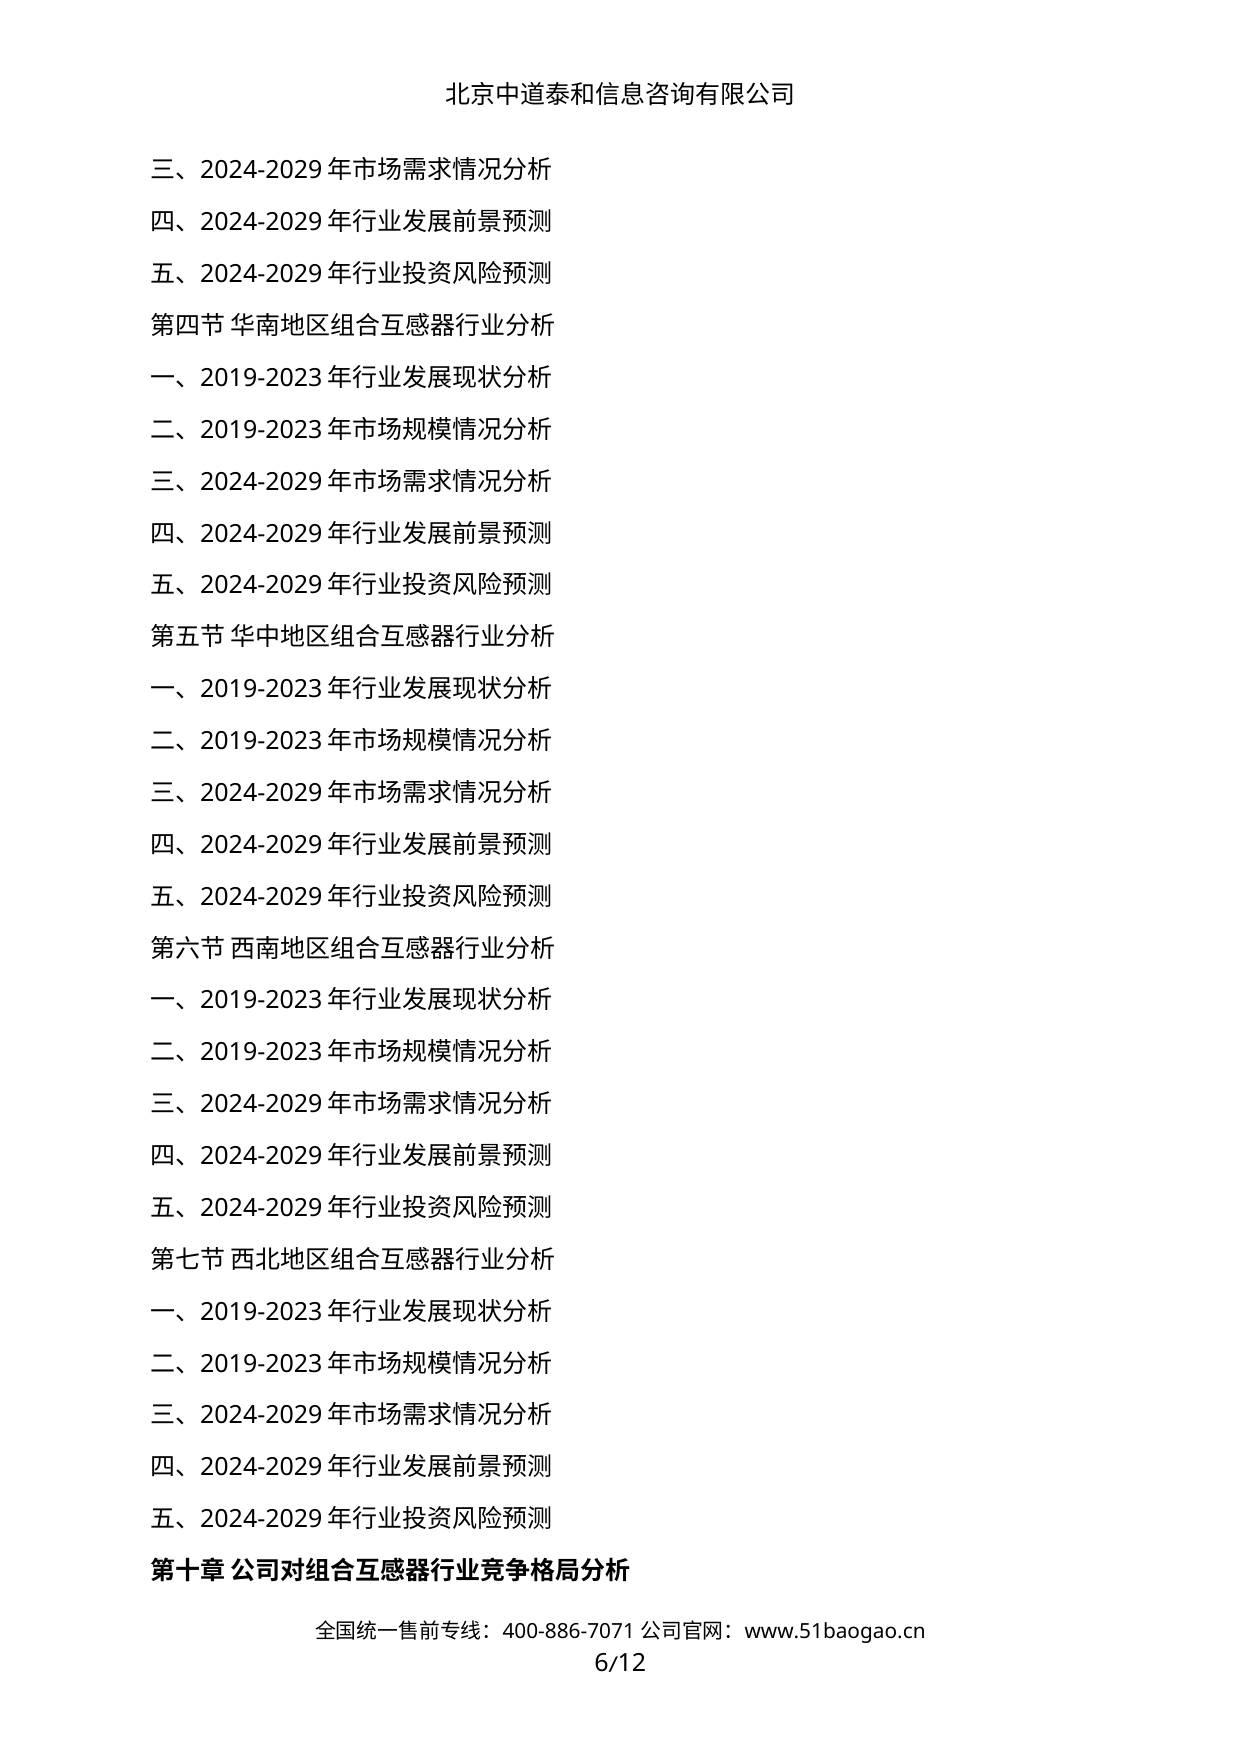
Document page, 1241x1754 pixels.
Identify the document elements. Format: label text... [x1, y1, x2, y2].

text 一、2019-2023年行业发展现状分析 [150, 1291, 1090, 1327]
text 四、2024-2029年行业发展前景预测 [150, 513, 1090, 549]
text 一、2019-2023年行业发展现状分析 [150, 357, 1090, 394]
text 四、2024-2029年行业发展前景预测 [150, 1136, 1090, 1172]
text 第六节 西南地区组合互感器行业分析 [150, 928, 1090, 964]
text 五、2024-2029年行业投资风险预测 [150, 1499, 1090, 1535]
text 第七节 西北地区组合互感器行业分析 [150, 1239, 1090, 1276]
text 四、2024-2029年行业发展前景预测 [150, 1447, 1090, 1483]
text 二、2019-2023年市场规模情况分析 [150, 721, 1090, 757]
text 五、2024-2029年行业投资风险预测 [150, 254, 1090, 290]
text 五、2024-2029年行业投资风险预测 [150, 876, 1090, 912]
text 四、2024-2029年行业发展前景预测 [150, 824, 1090, 861]
text 四、2024-2029年行业发展前景预测 [150, 202, 1090, 238]
text 三、2024-2029年市场需求情况分析 [150, 150, 1090, 186]
text 二、2019-2023年市场规模情况分析 [150, 1032, 1090, 1068]
text 五、2024-2029年行业投资风险预测 [150, 1187, 1090, 1224]
text 三、2024-2029年市场需求情况分析 [150, 1084, 1090, 1120]
text 二、2019-2023年市场规模情况分析 [150, 409, 1090, 446]
text 二、2019-2023年市场规模情况分析 [150, 1343, 1090, 1379]
text 三、2024-2029年市场需求情况分析 [150, 1395, 1090, 1431]
text 三、2024-2029年市场需求情况分析 [150, 772, 1090, 809]
text 第十章 公司对组合互感器行业竞争格局分析 [150, 1551, 1090, 1587]
text 第四节 华南地区组合互感器行业分析 [150, 306, 1090, 342]
text 一、2019-2023年行业发展现状分析 [150, 980, 1090, 1016]
text 一、2019-2023年行业发展现状分析 [150, 669, 1090, 705]
text 五、2024-2029年行业投资风险预测 [150, 565, 1090, 601]
text 第五节 华中地区组合互感器行业分析 [150, 617, 1090, 653]
text 三、2024-2029年市场需求情况分析 [150, 461, 1090, 497]
